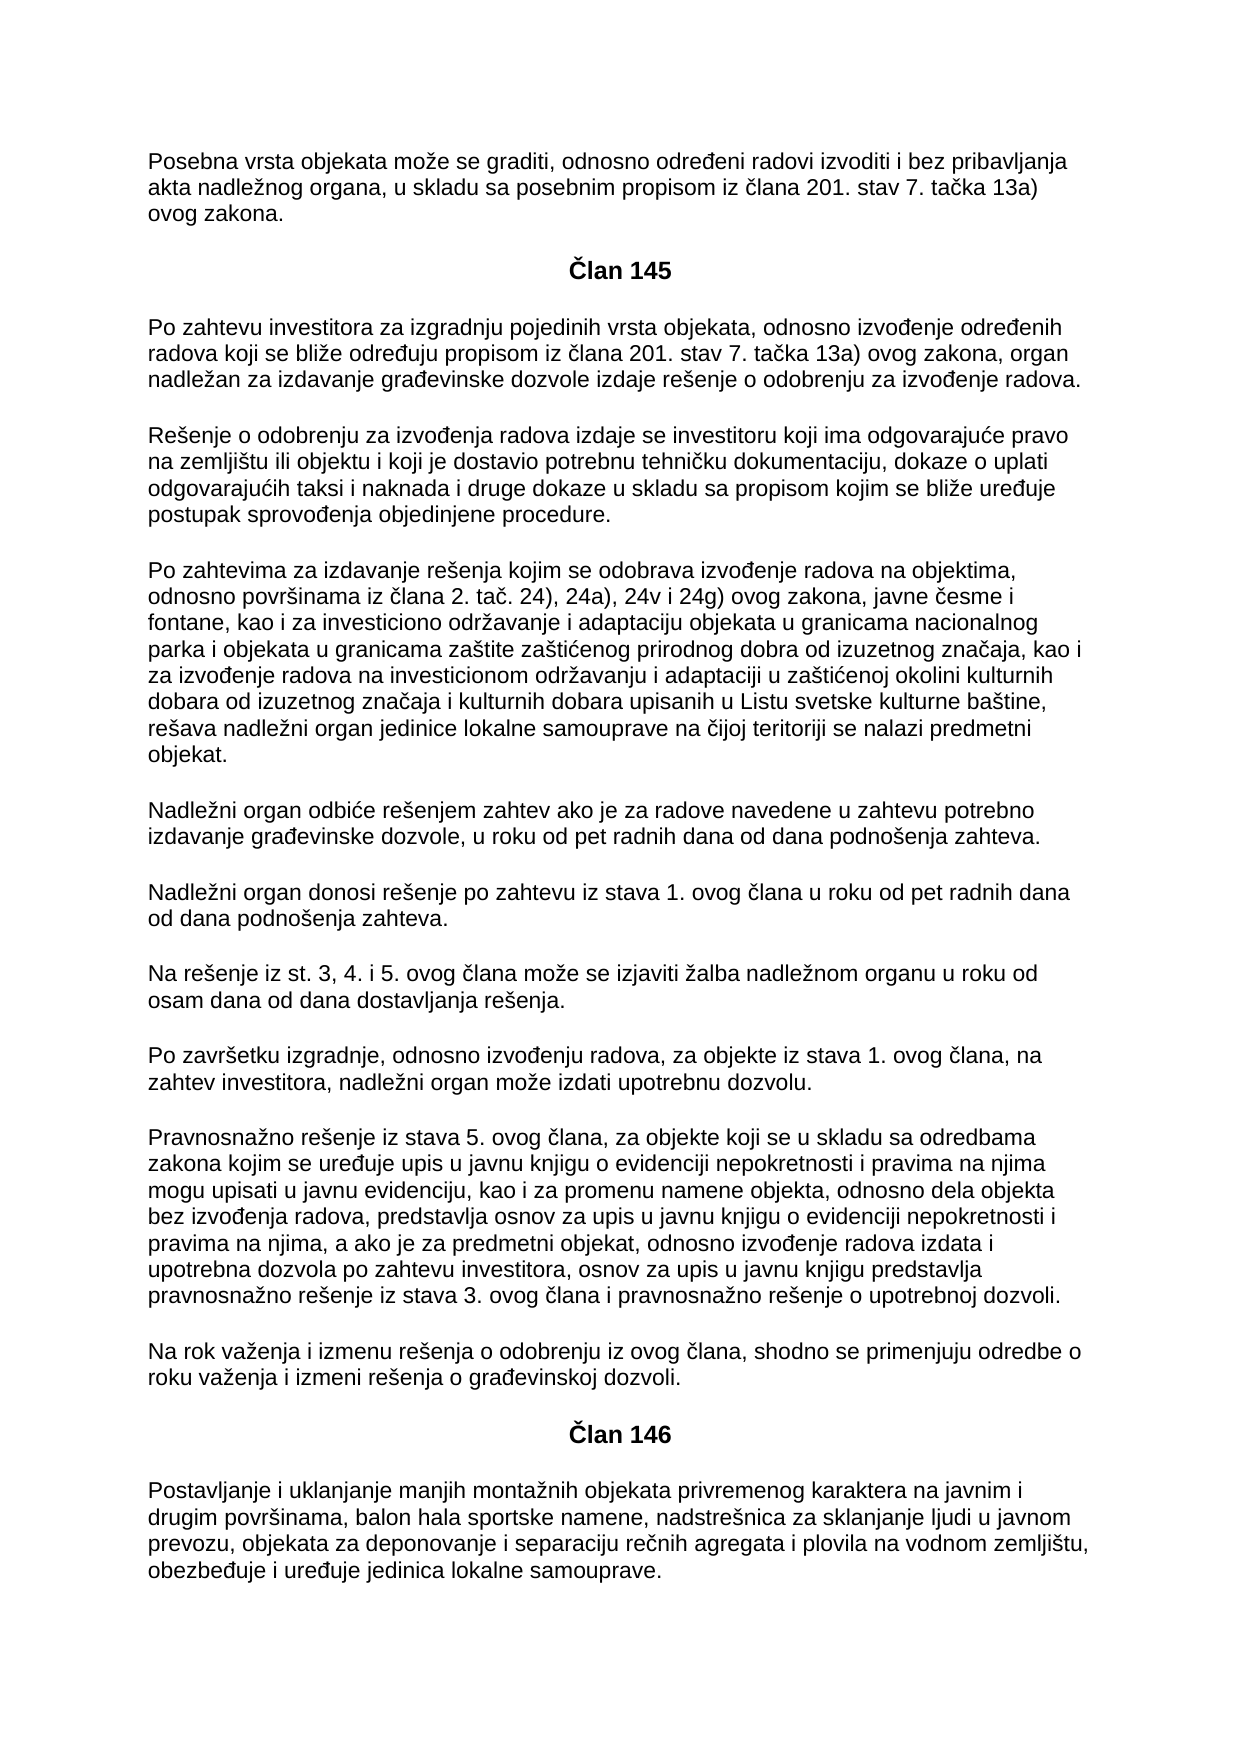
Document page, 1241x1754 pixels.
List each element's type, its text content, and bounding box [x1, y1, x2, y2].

text Na rešenje iz st. 3, 4. i 5. ovog člana može se izjaviti žalba nadležnom organu u roku od osam dana od dana dostavljanja rešenja. [148, 960, 1093, 1013]
text Po zahtevu investitora za izgradnju pojedinih vrsta objekata, odnosno izvođenje određenih radova koji se bliže određuju propisom iz člana 201. stav 7. tačka 13a) ovog zakona, organ nadležan za izdavanje građevinske dozvole izdaje rešenje o odobrenju za izvođenje radova. [148, 314, 1093, 393]
text Postavljanje i uklanjanje manjih montažnih objekata privremenog karaktera na javnim i drugim površinama, balon hala sportske namene, nadstrešnica za sklanjanje ljudi u javnom prevozu, objekata za deponovanje i separaciju rečnih agregata i plovila na vodnom zemljištu, obezbeđuje i uređuje jedinica lokalne samouprave. [148, 1477, 1093, 1583]
text Nadležni organ odbiće rešenjem zahtev ako je za radove navedene u zahtevu potrebno izdavanje građevinske dozvole, u roku od pet radnih dana od dana podnošenja zahteva. [148, 797, 1093, 849]
text Član 146 [148, 1419, 1093, 1448]
text Rešenje o odobrenju za izvođenja radova izdaje se investitoru koji ima odgovarajuće pravo na zemljištu ili objektu i koji je dostavio potrebnu tehničku dokumentaciju, dokaze o uplati odgovarajućih taksi i naknada i druge dokaze u skladu sa propisom kojim se bliže uređuje postupak sprovođenja objedinjene procedure. [148, 422, 1093, 527]
text Po zahtevima za izdavanje rešenja kojim se odobrava izvođenje radova na objektima, odnosno površinama iz člana 2. tač. 24), 24a), 24v i 24g) ovog zakona, javne česme i fontane, kao i za investiciono održavanje i adaptaciju objekata u granicama nacionalnog parka i objekata u granicama zaštite zaštićenog prirodnog dobra od izuzetnog značaja, kao i za izvođenje radova na investicionom održavanju i adaptaciji u zaštićenoj okolini kulturnih dobara od izuzetnog značaja i kulturnih dobara upisanih u Listu svetske kulturne baštine, rešava nadležni organ jedinice lokalne samouprave na čijoj teritoriji se nalazi predmetni objekat. [148, 557, 1093, 767]
text Na rok važenja i izmenu rešenja o odobrenju iz ovog člana, shodno se primenjuju odredbe o roku važenja i izmeni rešenja o građevinskoj dozvoli. [148, 1338, 1093, 1390]
text Nadležni organ donosi rešenje po zahtevu iz stava 1. ovog člana u roku od pet radnih dana od dana podnošenja zahteva. [148, 878, 1093, 931]
text Po završetku izgradnje, odnosno izvođenju radova, za objekte iz stava 1. ovog člana, na zahtev investitora, nadležni organ može izdati upotrebnu dozvolu. [148, 1042, 1093, 1095]
text Posebna vrsta objekata može se graditi, odnosno određeni radovi izvoditi i bez pribavljanja akta nadležnog organa, u skladu sa posebnim propisom iz člana 201. stav 7. tačka 13a) ovog zakona. [148, 148, 1093, 227]
text Član 145 [148, 256, 1093, 284]
text Pravnosnažno rešenje iz stava 5. ovog člana, za objekte koji se u skladu sa odredbama zakona kojim se uređuje upis u javnu knjigu o evidenciji nepokretnosti i pravima na njima mogu upisati u javnu evidenciju, kao i za promenu namene objekta, odnosno dela objekta bez izvođenja radova, predstavlja osnov za upis u javnu knjigu o evidenciji nepokretnosti i pravima na njima, a ako je za predmetni objekat, odnosno izvođenje radova izdata i upotrebna dozvola po zahtevu investitora, osnov za upis u javnu knjigu predstavlja pravnosnažno rešenje iz stava 3. ovog člana i pravnosnažno rešenje o upotrebnoj dozvoli. [148, 1124, 1093, 1308]
